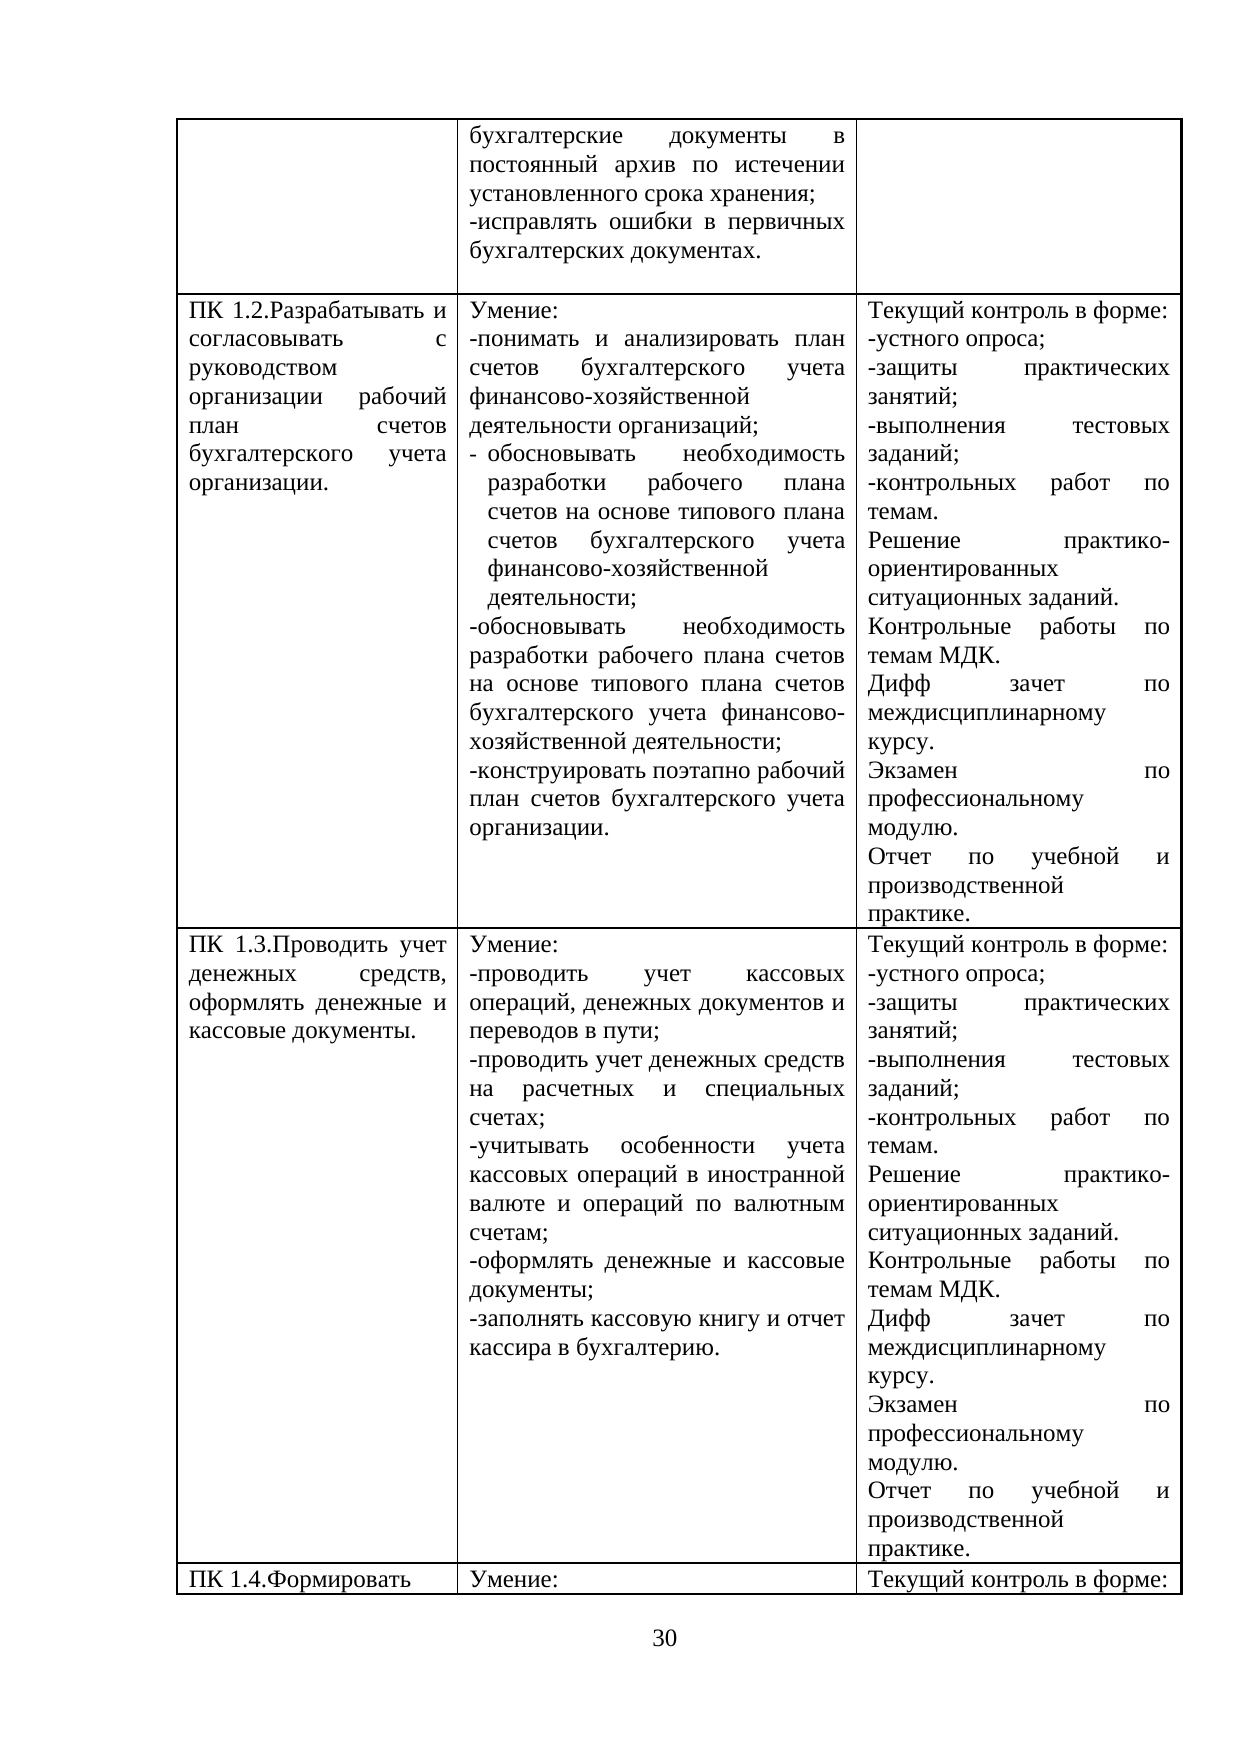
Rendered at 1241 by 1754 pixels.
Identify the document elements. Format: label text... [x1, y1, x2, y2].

table_cell Умение: -проводить учет кассовых операций, денежных документов и переводов в пути; -проводить учет денежных средств на расчетных и специальных счетах; -учитывать особенности учета кассовых операций в иностранной валюте и операций по валютным счетам; -оформлять денежные и кассовые документы; -заполнять кассовую книгу и отчет кассира в бухгалтерию. [458, 929, 856, 1562]
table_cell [178, 120, 457, 293]
table_cell ПК 1.2.Разрабатывать и согласовывать с руководством организации рабочий план счетов бухгалтерского учета организации. [178, 295, 457, 927]
table_cell ПК 1.3.Проводить учет денежных средств, оформлять денежные и кассовые документы. [178, 929, 457, 1562]
table_cell Умение: -понимать и анализировать план счетов бухгалтерского учета финансово-хозяйственной деятельности организаций; обосновывать необходимость разработки рабочего плана счетов на основе типового плана счетов бухгалтерского учета финансово-хозяйственной деятельности; -обосновывать необходимость разработки рабочего плана счетов на основе типового плана счетов бухгалтерского учета финансово-хозяйственной деятельности; -конструировать поэтапно рабочий план счетов бухгалтерского учета организации. [458, 295, 856, 927]
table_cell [178, 1564, 457, 1593]
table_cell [458, 1564, 856, 1593]
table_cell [857, 120, 1180, 293]
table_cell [458, 120, 856, 293]
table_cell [857, 1564, 1180, 1593]
